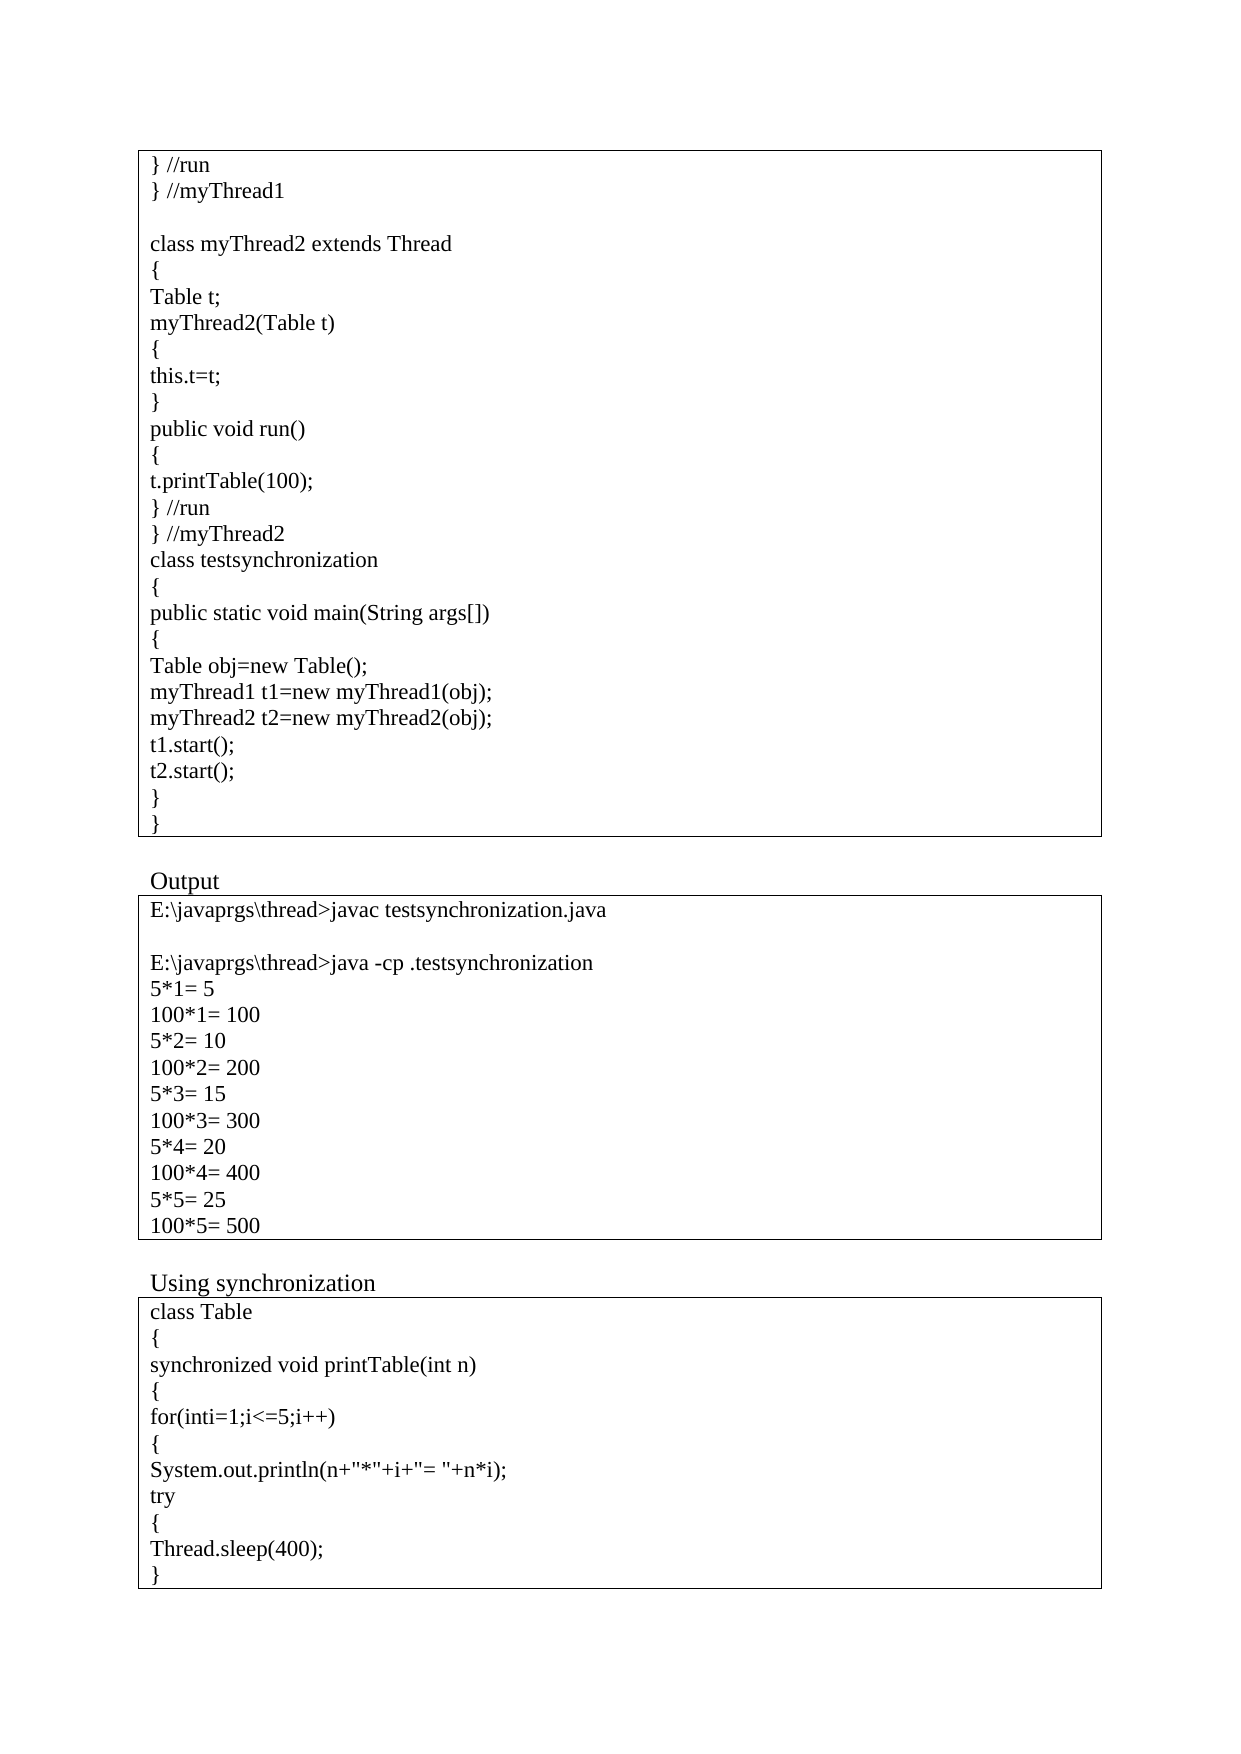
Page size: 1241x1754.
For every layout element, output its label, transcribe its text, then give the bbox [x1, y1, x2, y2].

text Using synchronization [150, 1268, 1090, 1297]
table_header E:\javaprgs\thread>javac testsynchronization.java E:\javaprgs\thread>java -cp .testsynchronization 5*1= 5 100*1= 100 5*2= 10 100*2= 200 5*3= 15 100*3= 300 5*4= 20 100*4= 400 5*5= 25 100*5= 500 [139, 896, 1101, 1238]
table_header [139, 151, 1101, 836]
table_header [139, 1298, 1101, 1588]
text Output [150, 866, 1090, 895]
